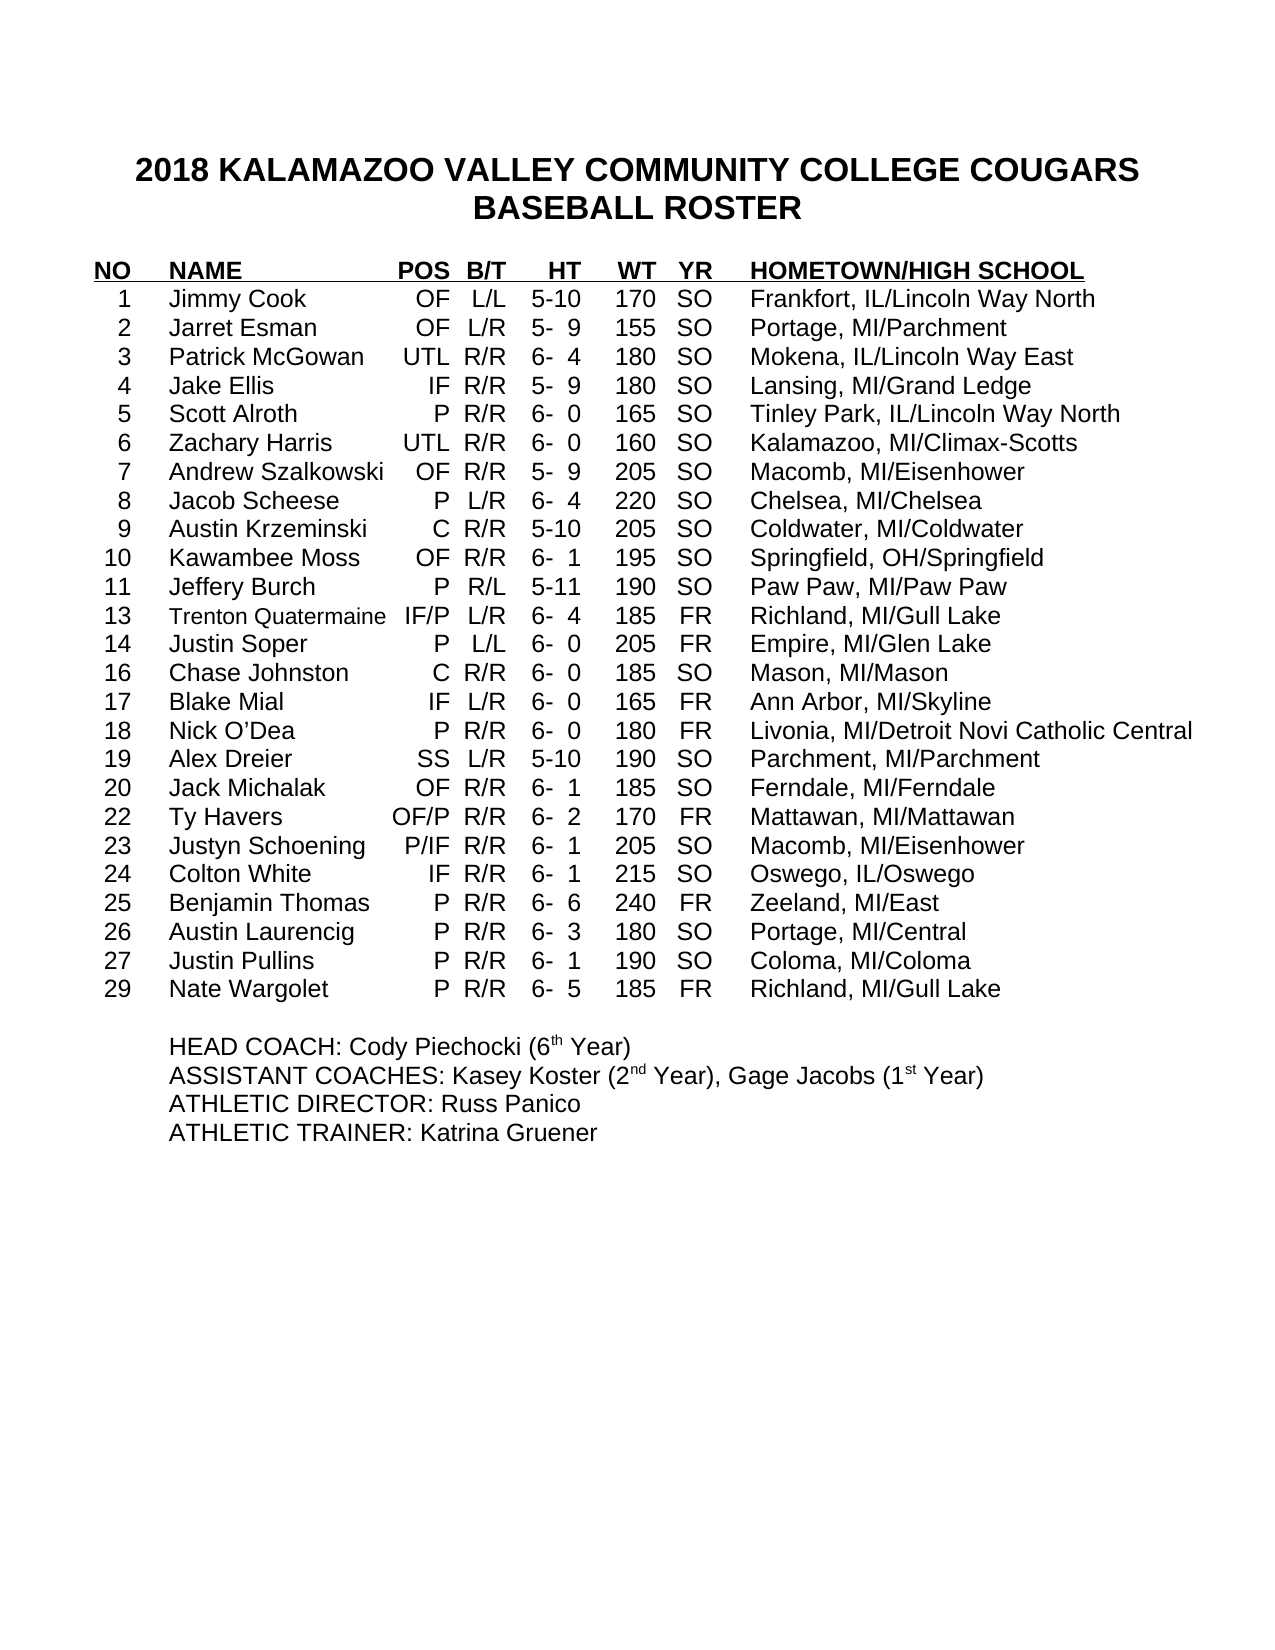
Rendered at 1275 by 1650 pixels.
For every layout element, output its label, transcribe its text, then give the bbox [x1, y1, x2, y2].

text 26 Austin Laurencig P R/R 6- 3 180 SO Portage, MI/Central [75, 917, 1200, 946]
text 9 Austin Krzeminski C R/R 5-10 205 SO Coldwater, MI/Coldwater [75, 514, 1200, 543]
text ASSISTANT COACHES: Kasey Koster (2nd Year), Gage Jacobs (1st Year) [150, 1061, 1200, 1089]
text 22 Ty Havers OF/P R/R 6- 2 170 FR Mattawan, MI/Mattawan [75, 802, 1200, 831]
text 2 Jarret Esman OF L/R 5- 9 155 SO Portage, MI/Parchment [75, 313, 1200, 342]
text 20 Jack Michalak OF R/R 6- 1 185 SO Ferndale, MI/Ferndale [75, 773, 1200, 802]
text NO NAME POS B/T HT WT YR HOMETOWN/HIGH SCHOOL [75, 256, 1200, 284]
text 8 Jacob Scheese P L/R 6- 4 220 SO Chelsea, MI/Chelsea [75, 486, 1200, 514]
text ATHLETIC TRAINER: Katrina Gruener [75, 1118, 1200, 1213]
text 19 Alex Dreier SS L/R 5-10 190 SO Parchment, MI/Parchment [75, 744, 1200, 773]
text HEAD COACH: Cody Piechocki (6th Year) [75, 1032, 1200, 1061]
text 7 Andrew Szalkowski OF R/R 5- 9 205 SO Macomb, MI/Eisenhower [75, 457, 1200, 486]
text 4 Jake Ellis IF R/R 5- 9 180 SO Lansing, MI/Grand Ledge [75, 371, 1200, 399]
text 13 Trenton Quatermaine IF/P L/R 6- 4 185 FR Richland, MI/Gull Lake [75, 601, 1200, 629]
text 2018 KALAMAZOO VALLEY COMMUNITY COLLEGE COUGARS BASEBALL ROSTER [75, 150, 1200, 227]
text 1 Jimmy Cook OF L/L 5-10 170 SO Frankfort, IL/Lincoln Way North [75, 284, 1200, 313]
text 23 Justyn Schoening P/IF R/R 6- 1 205 SO Macomb, MI/Eisenhower [75, 831, 1200, 859]
text 16 Chase Johnston C R/R 6- 0 185 SO Mason, MI/Mason [75, 658, 1200, 687]
text 11 Jeffery Burch P R/L 5-11 190 SO Paw Paw, MI/Paw Paw [75, 572, 1200, 601]
text 5 Scott Alroth P R/R 6- 0 165 SO Tinley Park, IL/Lincoln Way North [75, 399, 1200, 428]
text 3 Patrick McGowan UTL R/R 6- 4 180 SO Mokena, IL/Lincoln Way East [75, 342, 1200, 371]
text 18 Nick O’Dea P R/R 6- 0 180 FR Livonia, MI/Detroit Novi Catholic Central [75, 716, 1200, 744]
text 14 Justin Soper P L/L 6- 0 205 FR Empire, MI/Glen Lake [75, 629, 1200, 658]
text 17 Blake Mial IF L/R 6- 0 165 FR Ann Arbor, MI/Skyline [75, 687, 1200, 716]
text 6 Zachary Harris UTL R/R 6- 0 160 SO Kalamazoo, MI/Climax-Scotts [75, 428, 1200, 457]
text 27 Justin Pullins P R/R 6- 1 190 SO Coloma, MI/Coloma [75, 946, 1200, 974]
text 10 Kawambee Moss OF R/R 6- 1 195 SO Springfield, OH/Springfield [75, 543, 1200, 572]
text 29 Nate Wargolet P R/R 6- 5 185 FR Richland, MI/Gull Lake [75, 974, 1200, 1003]
text 24 Colton White IF R/R 6- 1 215 SO Oswego, IL/Oswego [75, 859, 1200, 888]
text 25 Benjamin Thomas P R/R 6- 6 240 FR Zeeland, MI/East [75, 888, 1200, 917]
text ATHLETIC DIRECTOR: Russ Panico [75, 1089, 1200, 1118]
